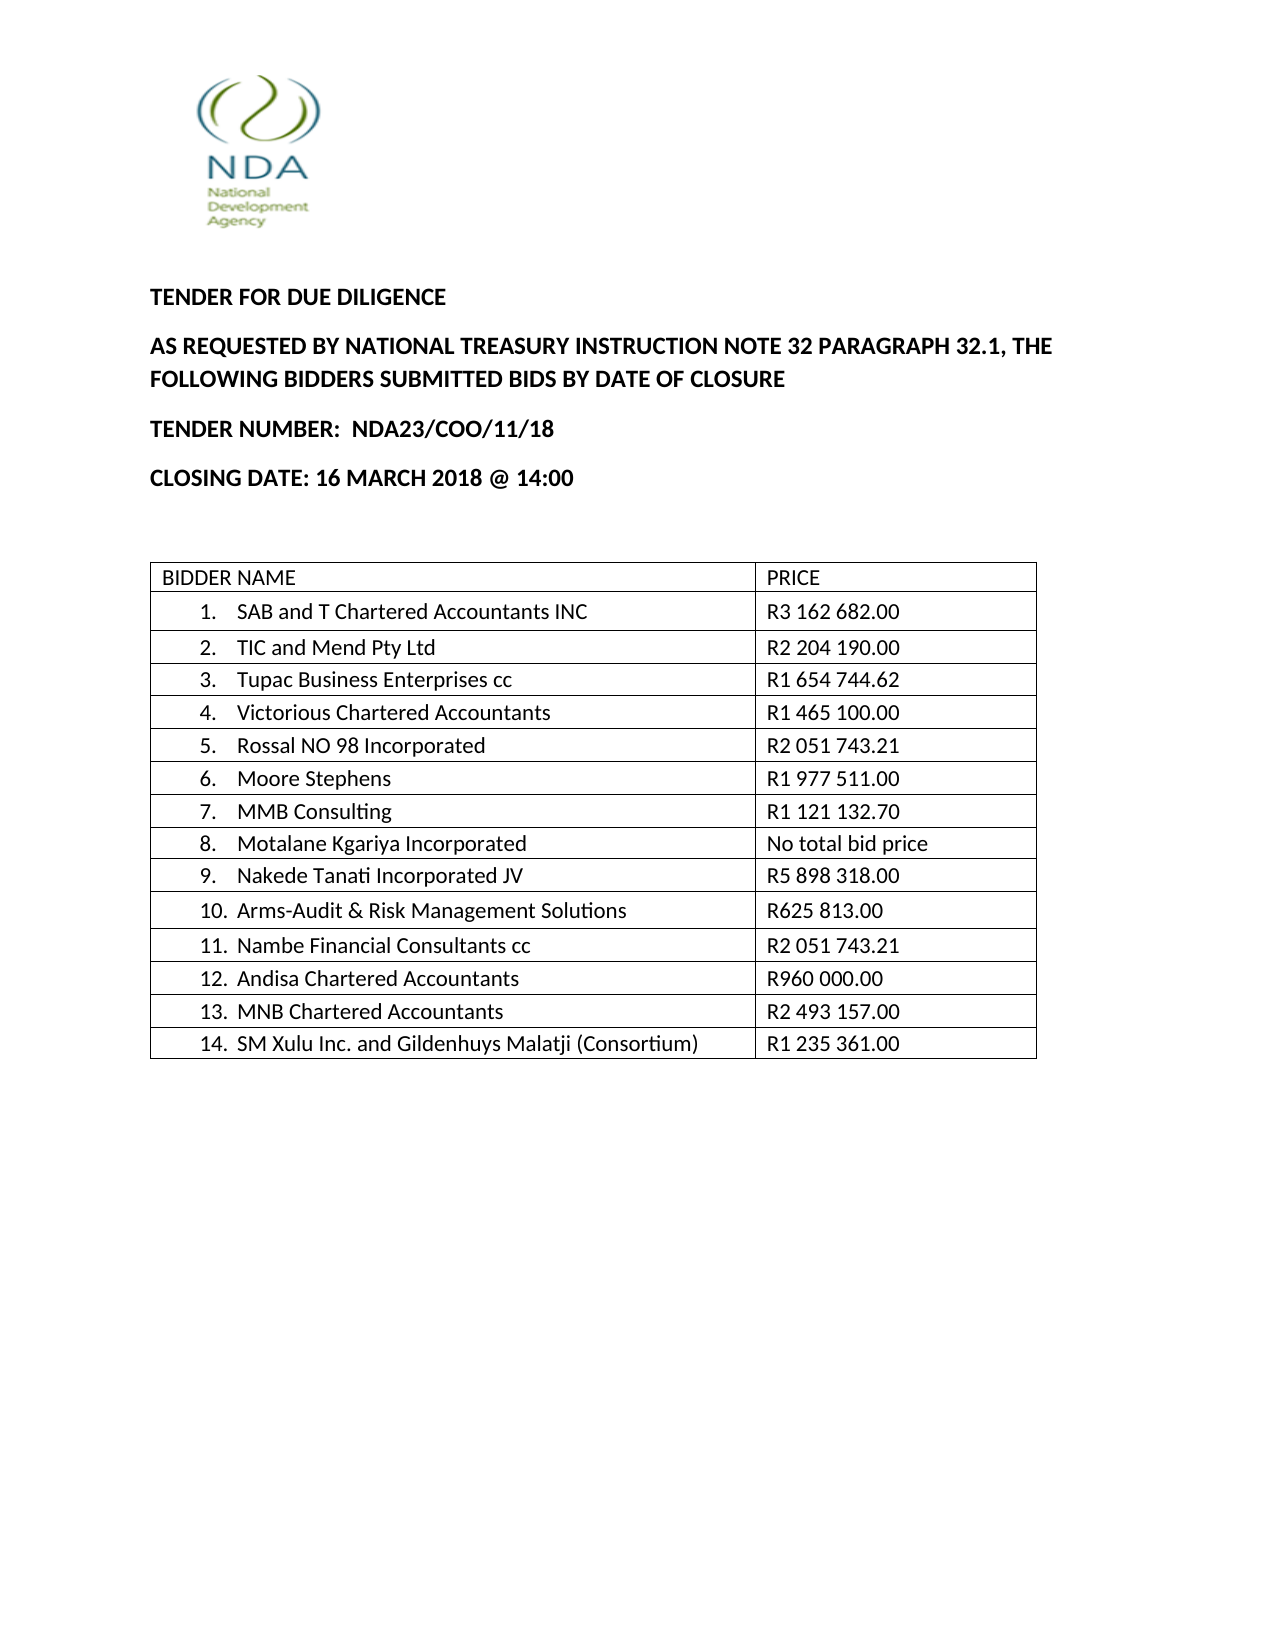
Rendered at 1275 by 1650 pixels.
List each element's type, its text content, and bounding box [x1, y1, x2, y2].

text AS REQUESTED BY NATIONAL TREASURY INSTRUCTION NOTE 32 PARAGRAPH 32.1, THE FOLLOWING BIDDERS SUBMITTED BIDS BY DATE OF CLOSURE [150, 330, 1125, 394]
table_cell Victorious Chartered Accountants [151, 696, 755, 728]
table_cell No total bid price [756, 828, 1036, 858]
table_cell Tupac Business Enterprises cc [151, 664, 755, 695]
table_cell R960 000.00 [756, 962, 1036, 994]
table_cell Nakede Tanati Incorporated JV [151, 859, 755, 891]
table_cell R2 204 190.00 [756, 631, 1036, 663]
table_cell R1 235 361.00 [756, 1028, 1036, 1058]
table_cell Nambe Financial Consultants cc [151, 929, 755, 961]
text TENDER FOR DUE DILIGENCE [150, 281, 1125, 311]
table_cell Andisa Chartered Accountants [151, 962, 755, 994]
table_cell R3 162 682.00 [756, 592, 1036, 630]
table_cell TIC and Mend Pty Ltd [151, 631, 755, 663]
table_cell R1 654 744.62 [756, 664, 1036, 695]
table_cell R2 493 157.00 [756, 995, 1036, 1027]
table_cell R5 898 318.00 [756, 859, 1036, 891]
text CLOSING DATE: 16 MARCH 2018 @ 14:00 [150, 462, 1125, 493]
table_cell R1 121 132.70 [756, 795, 1036, 827]
picture [150, 75, 358, 232]
table_cell Arms-Audit & Risk Management Solutions [151, 892, 755, 928]
table_cell R2 051 743.21 [756, 729, 1036, 761]
table_cell SAB and T Chartered Accountants INC [151, 592, 755, 630]
table_cell R1 977 511.00 [756, 762, 1036, 794]
table_cell Moore Stephens [151, 762, 755, 794]
table_cell SM Xulu Inc. and Gildenhuys Malatji (Consortium) [151, 1028, 755, 1058]
table_cell R625 813.00 [756, 892, 1036, 928]
table_header PRICE [756, 563, 1036, 591]
table_cell R2 051 743.21 [756, 929, 1036, 961]
text TENDER NUMBER: NDA23/COO/11/18 [150, 413, 1125, 443]
table_cell Rossal NO 98 Incorporated [151, 729, 755, 761]
table_cell MMB Consulting [151, 795, 755, 827]
table_cell Motalane Kgariya Incorporated [151, 828, 755, 858]
table_cell MNB Chartered Accountants [151, 995, 755, 1027]
table_header BIDDER NAME [151, 563, 755, 591]
table_cell R1 465 100.00 [756, 696, 1036, 728]
